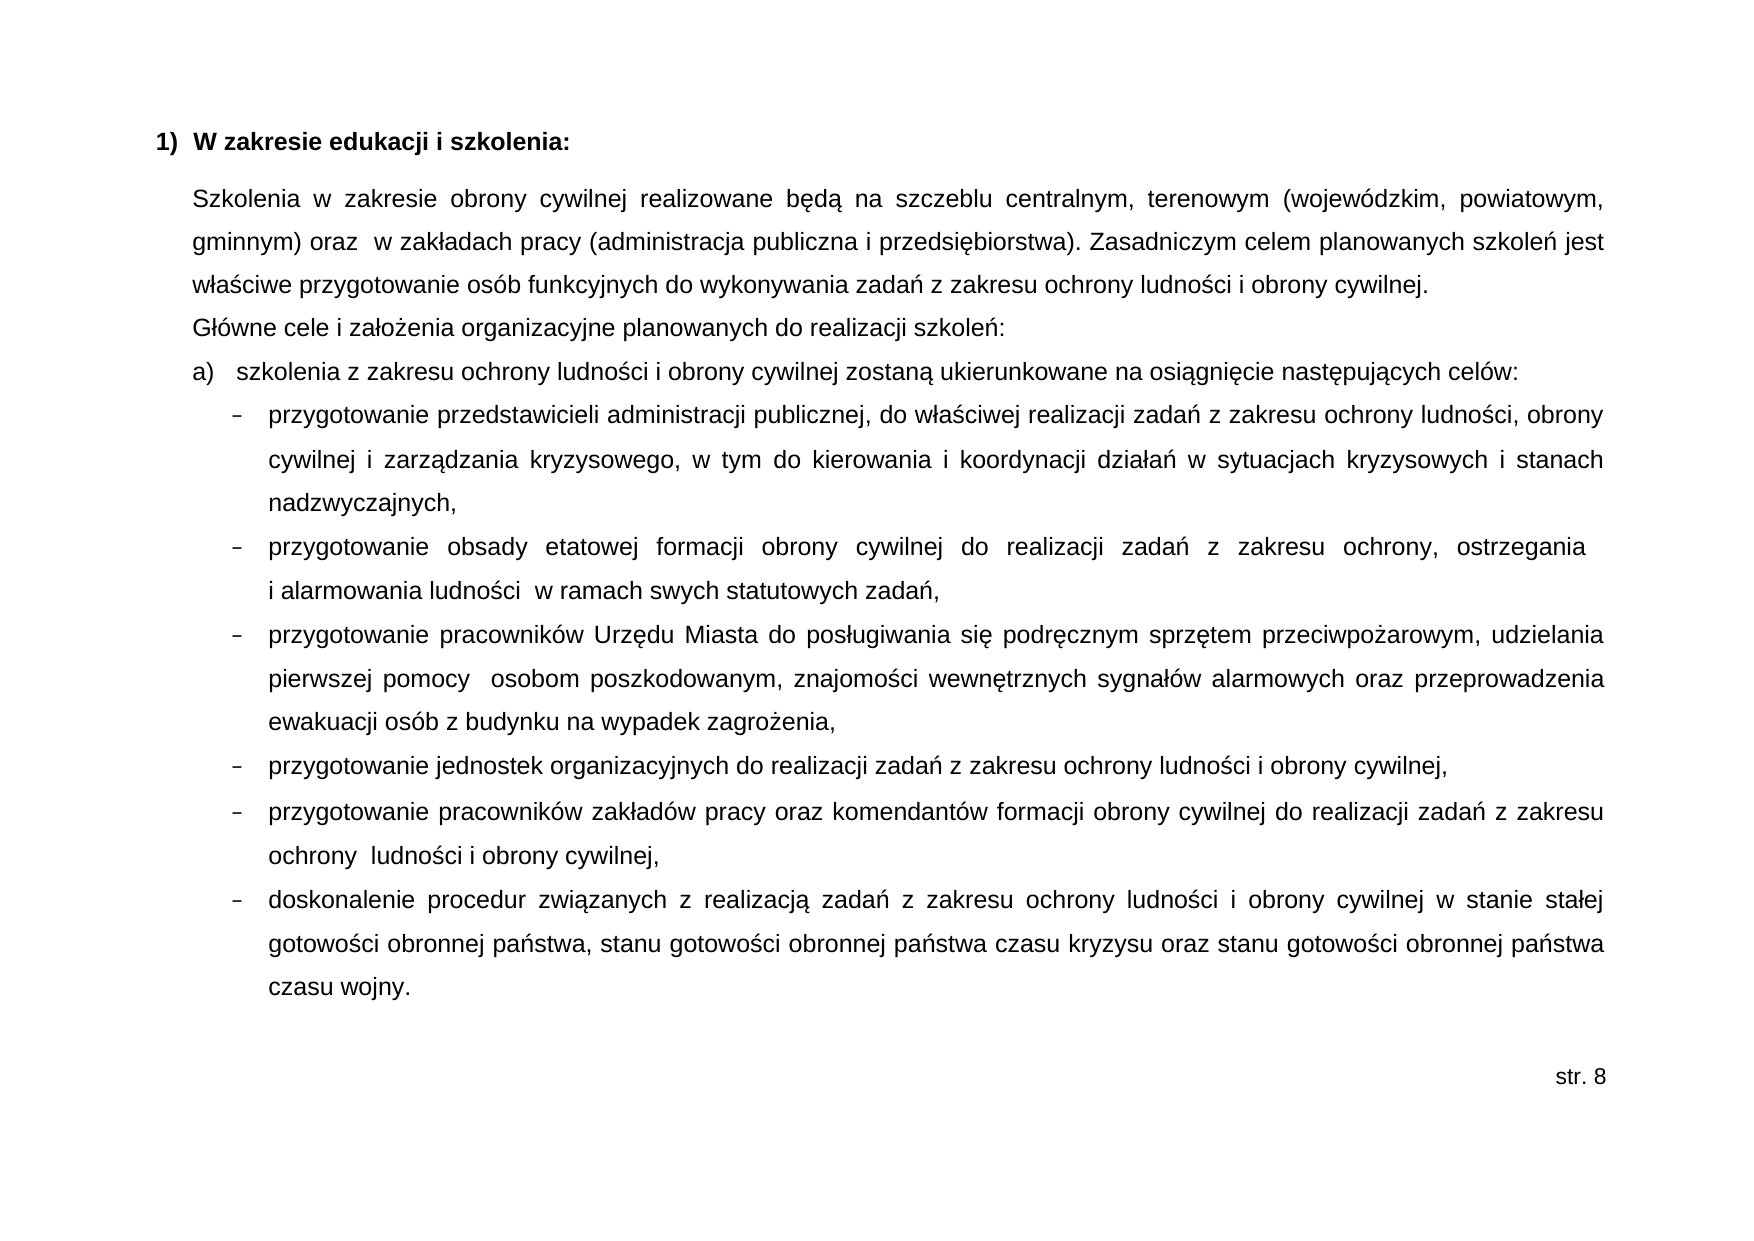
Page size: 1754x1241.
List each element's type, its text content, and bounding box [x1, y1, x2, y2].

text Szkolenia w zakresie obrony cywilnej realizowane będą na szczeblu centralnym, terenowym (wojewódzkim, powiatowym, gminnym) oraz w zakładach pracy (administracja publiczna i przedsiębiorstwa). Zasadniczym celem planowanych szkoleń jest właściwe przygotowanie osób funkcyjnych do wykonywania zadań z zakresu ochrony ludności i obrony cywilnej. [192, 184, 1606, 299]
list przygotowanie przedstawicieli administracji publicznej, do właściwej realizacji zadań z zakresu ochrony ludności, obrony cywilnej i zarządzania kryzysowego, w tym do kierowania i koordynacji działań w sytuacjach kryzysowych i stanach nadzwyczajnych, [231, 400, 1606, 516]
text Główne cele i założenia organizacyjne planowanych do realizacji szkoleń: [192, 313, 1606, 342]
list szkolenia z zakresu ochrony ludności i obrony cywilnej zostaną ukierunkowane na osiągnięcie następujących celów: [192, 357, 1606, 385]
list W zakresie edukacji i szkolenia: [156, 127, 1606, 155]
list przygotowanie pracowników Urzędu Miasta do posługiwania się podręcznym sprzętem przeciwpożarowym, udzielania pierwszej pomocy osobom poszkodowanym, znajomości wewnętrznych sygnałów alarmowych oraz przeprowadzenia ewakuacji osób z budynku na wypadek zagrożenia, [231, 619, 1606, 736]
list doskonalenie procedur związanych z realizacją zadań z zakresu ochrony ludności i obrony cywilnej w stanie stałej gotowości obronnej państwa, stanu gotowości obronnej państwa czasu kryzysu oraz stanu gotowości obronnej państwa czasu wojny. [231, 884, 1606, 1001]
list przygotowanie jednostek organizacyjnych do realizacji zadań z zakresu ochrony ludności i obrony cywilnej, [231, 750, 1606, 781]
list przygotowanie pracowników zakładów pracy oraz komendantów formacji obrony cywilnej do realizacji zadań z zakresu ochrony ludności i obrony cywilnej, [231, 796, 1606, 869]
list przygotowanie obsady etatowej formacji obrony cywilnej do realizacji zadań z zakresu ochrony, ostrzegania i alarmowania ludności w ramach swych statutowych zadań, [231, 531, 1606, 604]
